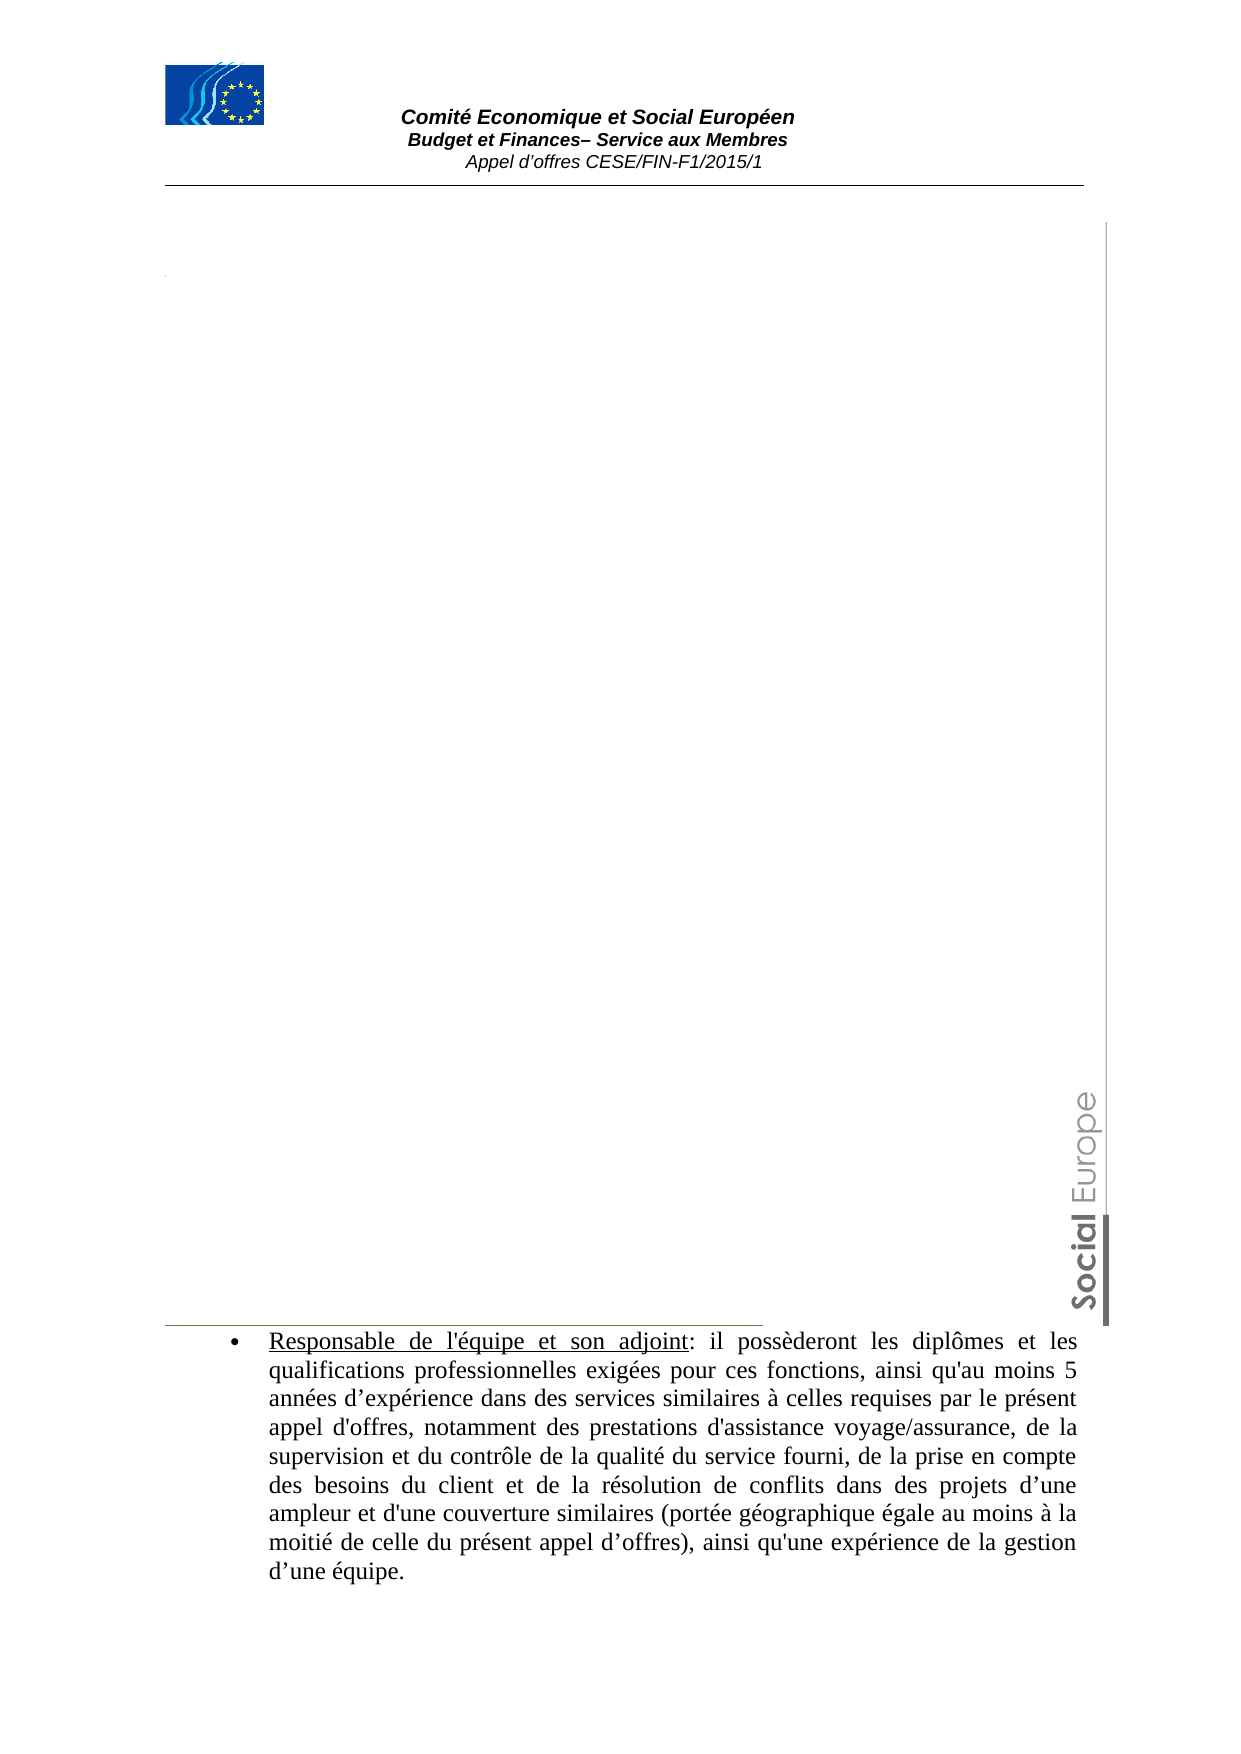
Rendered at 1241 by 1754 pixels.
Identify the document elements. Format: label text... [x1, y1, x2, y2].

picture [186, 62, 264, 125]
picture [165, 222, 1109, 1326]
picture [165, 62, 218, 125]
list Responsable de l'équipe et son adjoint: il possèderont les diplômes et les qualifications professionnelles exigées pour ces fonctions, ainsi qu'au moins 5 années d’expérience dans des services similaires à celles requises par le présent appel d'offres, notamment des prestations d'assistance voyage/assurance, de la supervision et du contrôle de la qualité du service fourni, de la prise en compte des besoins du client et de la résolution de conflits dans des projets d’une ampleur et d'une couverture similaires (portée géographique égale au moins à la moitié de celle du présent appel d’offres), ainsi qu'une expérience de la gestion d’une équipe. [231, 1326, 1078, 1585]
